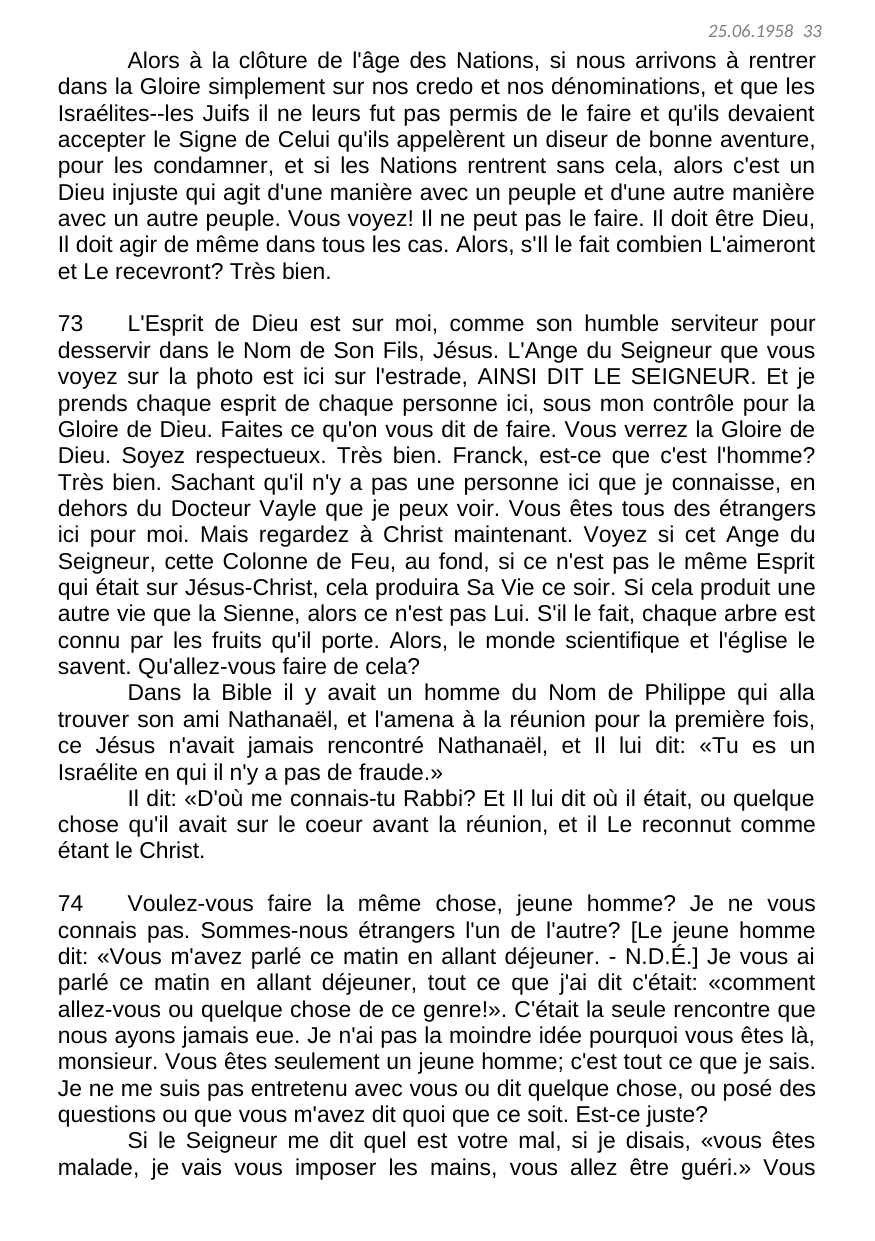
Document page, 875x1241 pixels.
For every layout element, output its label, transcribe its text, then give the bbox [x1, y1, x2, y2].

text Il dit: «D'où me connais-tu Rabbi? Et Il lui dit où il était, ou quelque chose qu'il avait sur le coeur avant la réunion, et il Le reconnut comme étant le Christ. [58, 785, 816, 864]
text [58, 1127, 816, 1180]
text 74 Voulez-vous faire la même chose, jeune homme? Je ne vous connais pas. Sommes-nous étrangers l'un de l'autre? [Le jeune homme dit: «Vous m'avez parlé ce matin en allant déjeuner. - N.D.É.] Je vous ai parlé ce matin en allant déjeuner, tout ce que j'ai dit c'était: «comment allez-vous ou quelque chose de ce genre!». C'était la seule rencontre que nous ayons jamais eue. Je n'ai pas la moindre idée pourquoi vous êtes là, monsieur. Vous êtes seulement un jeune homme; c'est tout ce que je sais. Je ne me suis pas entretenu avec vous ou dit quelque chose, ou posé des questions ou que vous m'avez dit quoi que ce soit. Est-ce juste? [58, 890, 816, 1127]
text 73 L'Esprit de Dieu est sur moi, comme son humble serviteur pour desservir dans le Nom de Son Fils, Jésus. L'Ange du Seigneur que vous voyez sur la photo est ici sur l'estrade, AINSI DIT LE SEIGNEUR. Et je prends chaque esprit de chaque personne ici, sous mon contrôle pour la Gloire de Dieu. Faites ce qu'on vous dit de faire. Vous verrez la Gloire de Dieu. Soyez respectueux. Très bien. Franck, est-ce que c'est l'homme? Très bien. Sachant qu'il n'y a pas une personne ici que je connaisse, en dehors du Docteur Vayle que je peux voir. Vous êtes tous des étrangers ici pour moi. Mais regardez à Christ maintenant. Voyez si cet Ange du Seigneur, cette Colonne de Feu, au fond, si ce n'est pas le même Esprit qui était sur Jésus-Christ, cela produira Sa Vie ce soir. Si cela produit une autre vie que la Sienne, alors ce n'est pas Lui. S'il le fait, chaque arbre est connu par les fruits qu'il porte. Alors, le monde scientifique et l'église le savent. Qu'allez-vous faire de cela? [58, 310, 816, 679]
text Alors à la clôture de l'âge des Nations, si nous arrivons à rentrer dans la Gloire simplement sur nos credo et nos dénominations, et que les Israélites--les Juifs il ne leurs fut pas permis de le faire et qu'ils devaient accepter le Signe de Celui qu'ils appelèrent un diseur de bonne aventure, pour les condamner, et si les Nations rentrent sans cela, alors c'est un Dieu injuste qui agit d'une manière avec un peuple et d'une autre manière avec un autre peuple. Vous voyez! Il ne peut pas le faire. Il doit être Dieu, Il doit agir de même dans tous les cas. Alors, s'Il le fait combien L'aimeront et Le recevront? Très bien. [58, 47, 816, 284]
text Dans la Bible il y avait un homme du Nom de Philippe qui alla trouver son ami Nathanaël, et l'amena à la réunion pour la première fois, ce Jésus n'avait jamais rencontré Nathanaël, et Il lui dit: «Tu es un Israélite en qui il n'y a pas de fraude.» [58, 679, 816, 785]
